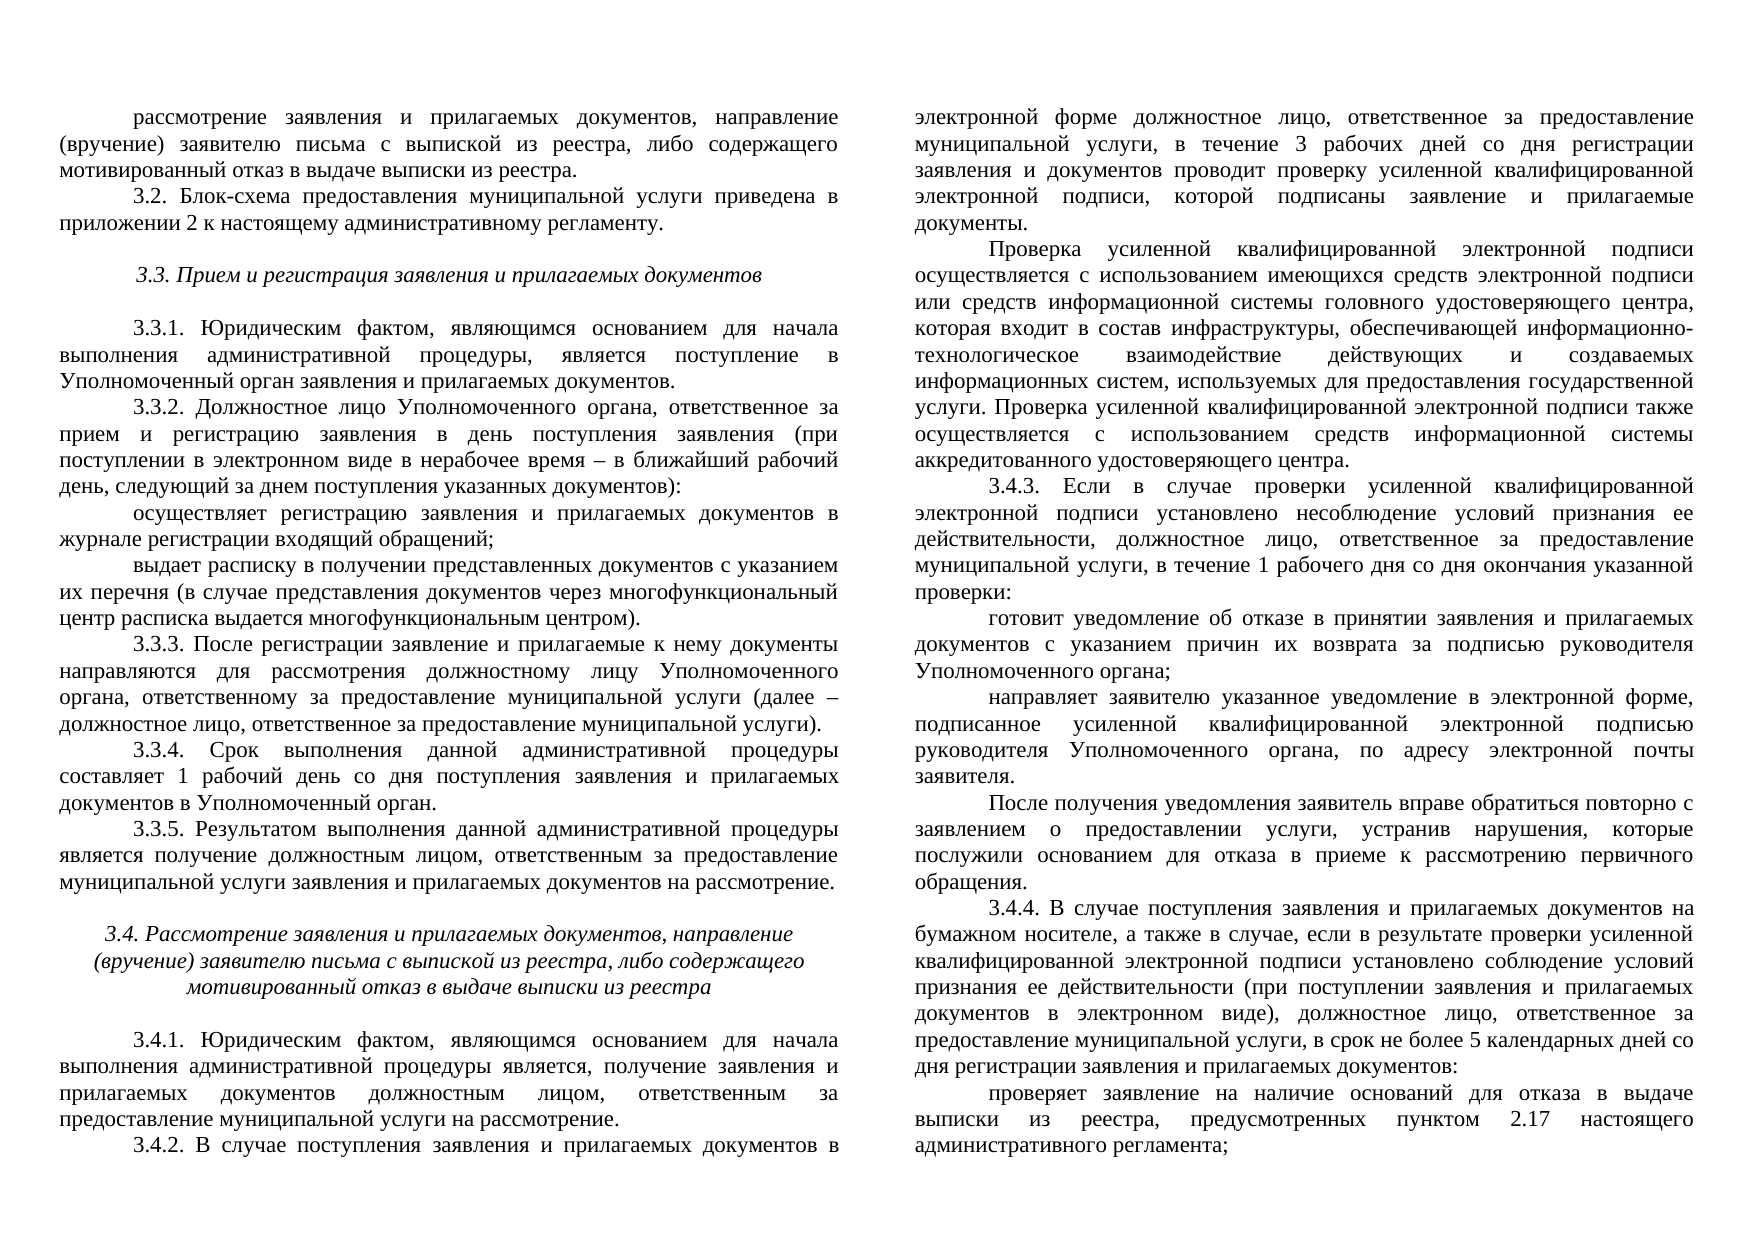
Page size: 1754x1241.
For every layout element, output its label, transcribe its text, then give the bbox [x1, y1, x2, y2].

text 3.3.3. После регистрации заявление и прилагаемые к нему документы направляются для рассмотрения должностному лицу Уполномоченного органа, ответственному за предоставление муниципальной услуги (далее – должностное лицо, ответственное за предоставление муниципальной услуги). [59, 631, 839, 736]
text направляет заявителю указанное уведомление в электронной форме, подписанное усиленной квалифицированной электронной подписью руководителя Уполномоченного органа, по адресу электронной почты заявителя. [914, 683, 1695, 789]
text рассмотрение заявления и прилагаемых документов, направление (вручение) заявителю письма с выпиской из реестра, либо содержащего мотивированный отказ в выдаче выписки из реестра. [59, 103, 839, 182]
text готовит уведомление об отказе в принятии заявления и прилагаемых документов с указанием причин их возврата за подписью руководителя Уполномоченного органа; [914, 604, 1695, 683]
text 3.4.2. В случае поступления заявления и прилагаемых документов в электронной форме должностное лицо, ответственное за предоставление муниципальной услуги, в течение 3 рабочих дней со дня регистрации заявления и документов проводит проверку усиленной квалифицированной электронной подписи, которой подписаны заявление и прилагаемые документы. [914, 103, 1695, 235]
text осуществляет регистрацию заявления и прилагаемых документов в журнале регистрации входящий обращений; [59, 499, 839, 551]
text 3.3.5. Результатом выполнения данной административной процедуры является получение должностным лицом, ответственным за предоставление муниципальной услуги заявления и прилагаемых документов на рассмотрение. [59, 815, 839, 894]
text 3.4.1. Юридическим фактом, являющимся основанием для начала выполнения административной процедуры является, получение заявления и прилагаемых документов должностным лицом, ответственным за предоставление муниципальной услуги на рассмотрение. [59, 1026, 839, 1131]
text 3.3.4. Срок выполнения данной административной процедуры составляет 1 рабочий день со дня поступления заявления и прилагаемых документов в Уполномоченный орган. [59, 736, 839, 815]
text Проверка усиленной квалифицированной электронной подписи осуществляется с использованием имеющихся средств электронной подписи или средств информационной системы головного удостоверяющего центра, которая входит в состав инфраструктуры, обеспечивающей информационно-технологическое взаимодействие действующих и создаваемых информационных систем, используемых для предоставления государственной услуги. Проверка усиленной квалифицированной электронной подписи также осуществляется с использованием средств информационной системы аккредитованного удостоверяющего центра. [914, 235, 1695, 472]
text 3.3.1. Юридическим фактом, являющимся основанием для начала выполнения административной процедуры, является поступление в Уполномоченный орган заявления и прилагаемых документов. [59, 314, 839, 393]
text 3.3.2. Должностное лицо Уполномоченного органа, ответственное за прием и регистрацию заявления в день поступления заявления (при поступлении в электронном виде в нерабочее время – в ближайший рабочий день, следующий за днем поступления указанных документов): [59, 393, 839, 499]
text После получения уведомления заявитель вправе обратиться повторно с заявлением о предоставлении услуги, устранив нарушения, которые послужили основанием для отказа в приеме к рассмотрению первичного обращения. [914, 789, 1695, 894]
text 3.4.3. Если в случае проверки усиленной квалифицированной электронной подписи установлено несоблюдение условий признания ее действительности, должностное лицо, ответственное за предоставление муниципальной услуги, в течение 1 рабочего дня со дня окончания указанной проверки: [914, 472, 1695, 604]
text 3.4.2. В случае поступления заявления и прилагаемых документов в электронной форме должностное лицо, ответственное за предоставление муниципальной услуги, в течение 3 рабочих дней со дня регистрации заявления и документов проводит проверку усиленной квалифицированной электронной подписи, которой подписаны заявление и прилагаемые документы. [59, 1131, 839, 1158]
text 3.3. Прием и регистрация заявления и прилагаемых документов [59, 262, 839, 288]
text выдает расписку в получении представленных документов с указанием их перечня (в случае представления документов через многофункциональный центр расписка выдается многофункциональным центром). [59, 551, 839, 631]
text 3.2. Блок-схема предоставления муниципальной услуги приведена в приложении 2 к настоящему административному регламенту. [59, 182, 839, 235]
text 3.4.4. В случае поступления заявления и прилагаемых документов на бумажном носителе, а также в случае, если в результате проверки усиленной квалифицированной электронной подписи установлено соблюдение условий признания ее действительности (при поступлении заявления и прилагаемых документов в электронном виде), должностное лицо, ответственное за предоставление муниципальной услуги, в срок не более 5 календарных дней со дня регистрации заявления и прилагаемых документов: [914, 894, 1695, 1078]
text 3.4. Рассмотрение заявления и прилагаемых документов, направление (вручение) заявителю письма с выпиской из реестра, либо содержащего мотивированный отказ в выдаче выписки из реестра [59, 920, 839, 999]
text проверяет заявление на наличие оснований для отказа в выдаче выписки из реестра, предусмотренных пунктом 2.17 настоящего административного регламента; [914, 1078, 1695, 1158]
